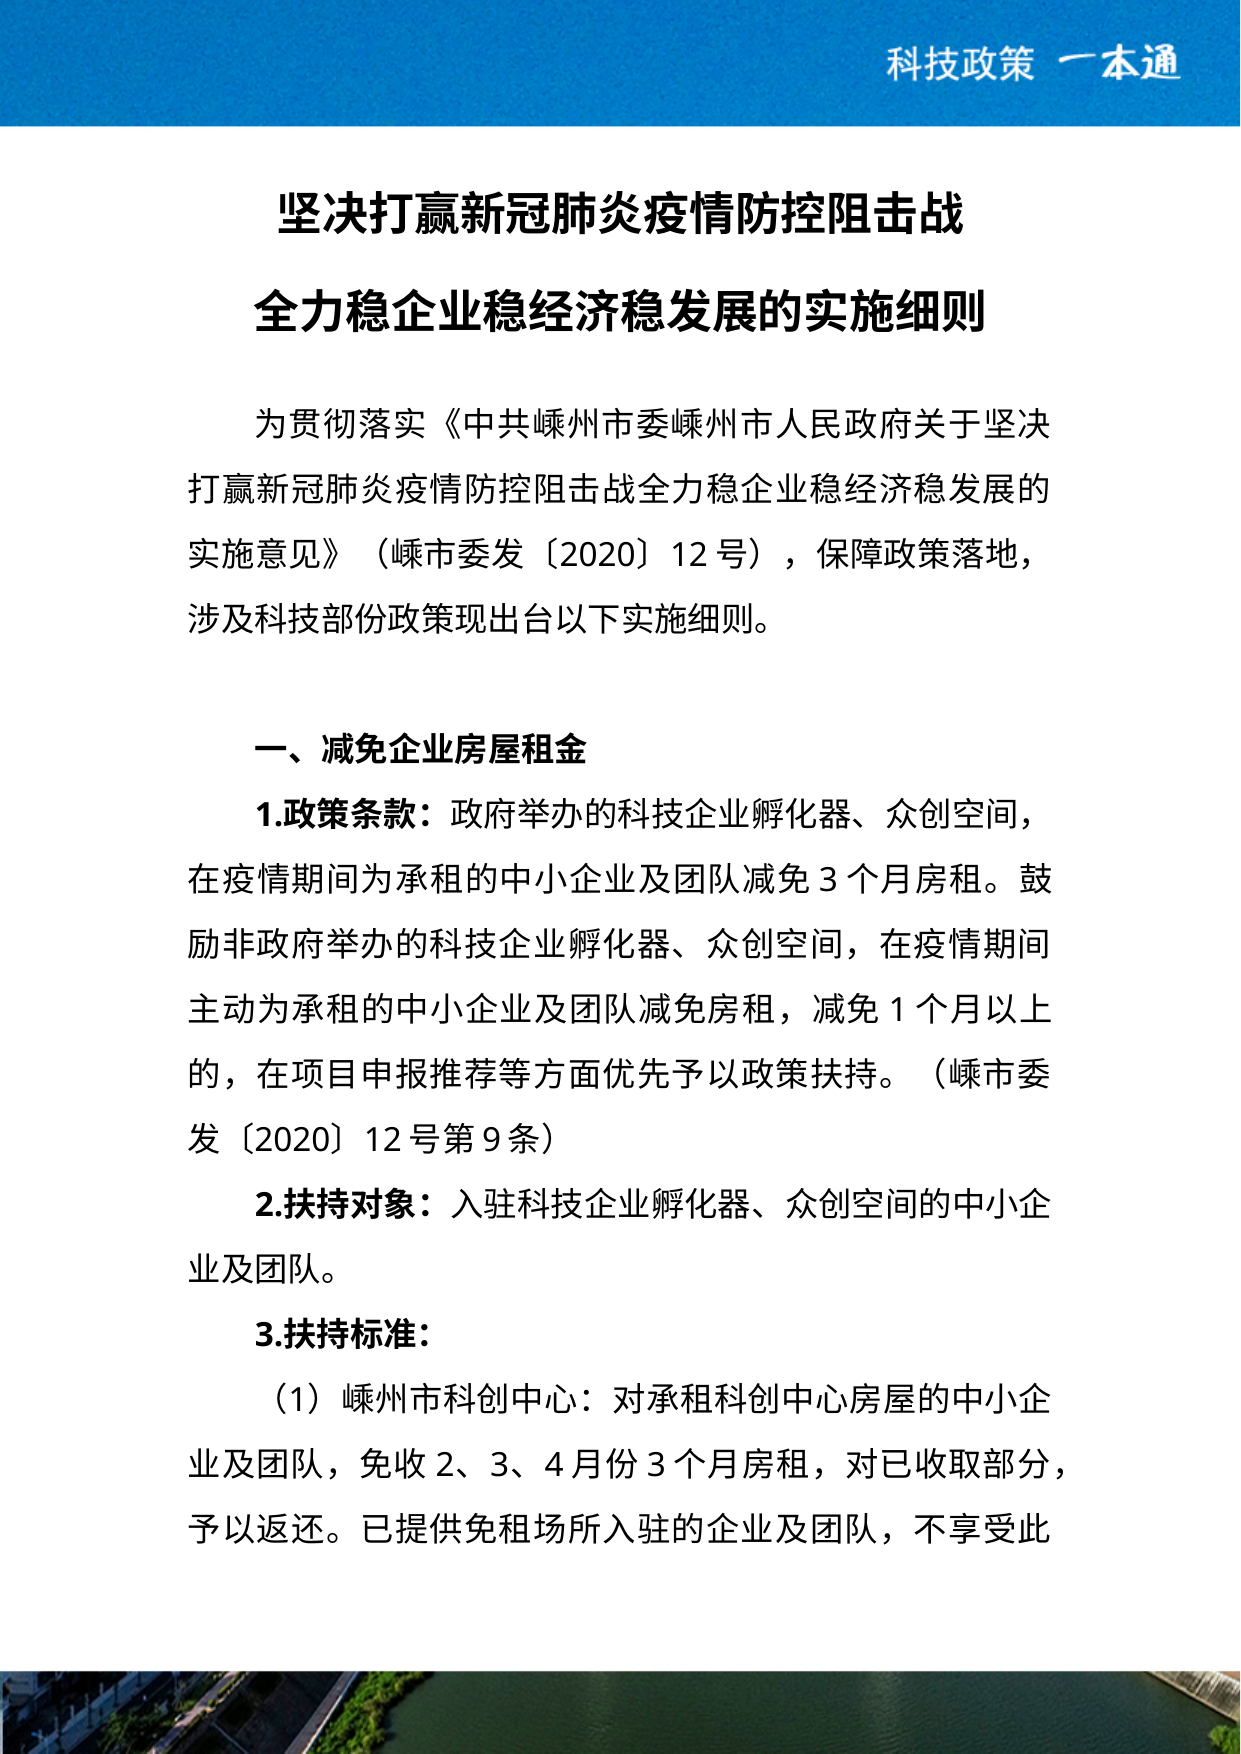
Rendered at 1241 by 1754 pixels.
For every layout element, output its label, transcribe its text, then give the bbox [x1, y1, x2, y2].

picture [0, 0, 1241, 1754]
picture [1237, 113, 1241, 123]
text 1.政策条款：政府举办的科技企业孵化器、众创空间，在疫情期间为承租的中小企业及团队减免3个月房租。鼓励非政府举办的科技企业孵化器、众创空间，在疫情期间主动为承租的中小企业及团队减免房租，减免1个月以上的，在项目申报推荐等方面优先予以政策扶持。（嵊市委发〔2020〕12号第9条） [187, 779, 1053, 1169]
picture [1229, 118, 1236, 124]
text 为贯彻落实《中共嵊州市委嵊州市人民政府关于坚决打赢新冠肺炎疫情防控阻击战全力稳企业稳经济稳发展的实施意见》（嵊市委发〔2020〕12号），保障政策落地，涉及科技部份政策现出台以下实施细则。 [187, 389, 1053, 649]
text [187, 1364, 1053, 1559]
text 2.扶持对象：入驻科技企业孵化器、众创空间的中小企业及团队。 [187, 1169, 1053, 1299]
text 坚决打赢新冠肺炎疫情防控阻击战 [187, 162, 1053, 259]
text 全力稳企业稳经济稳发展的实施细则 [187, 259, 1053, 357]
text 一、减免企业房屋租金 [187, 714, 1053, 779]
text 3.扶持标准： [187, 1299, 1053, 1364]
